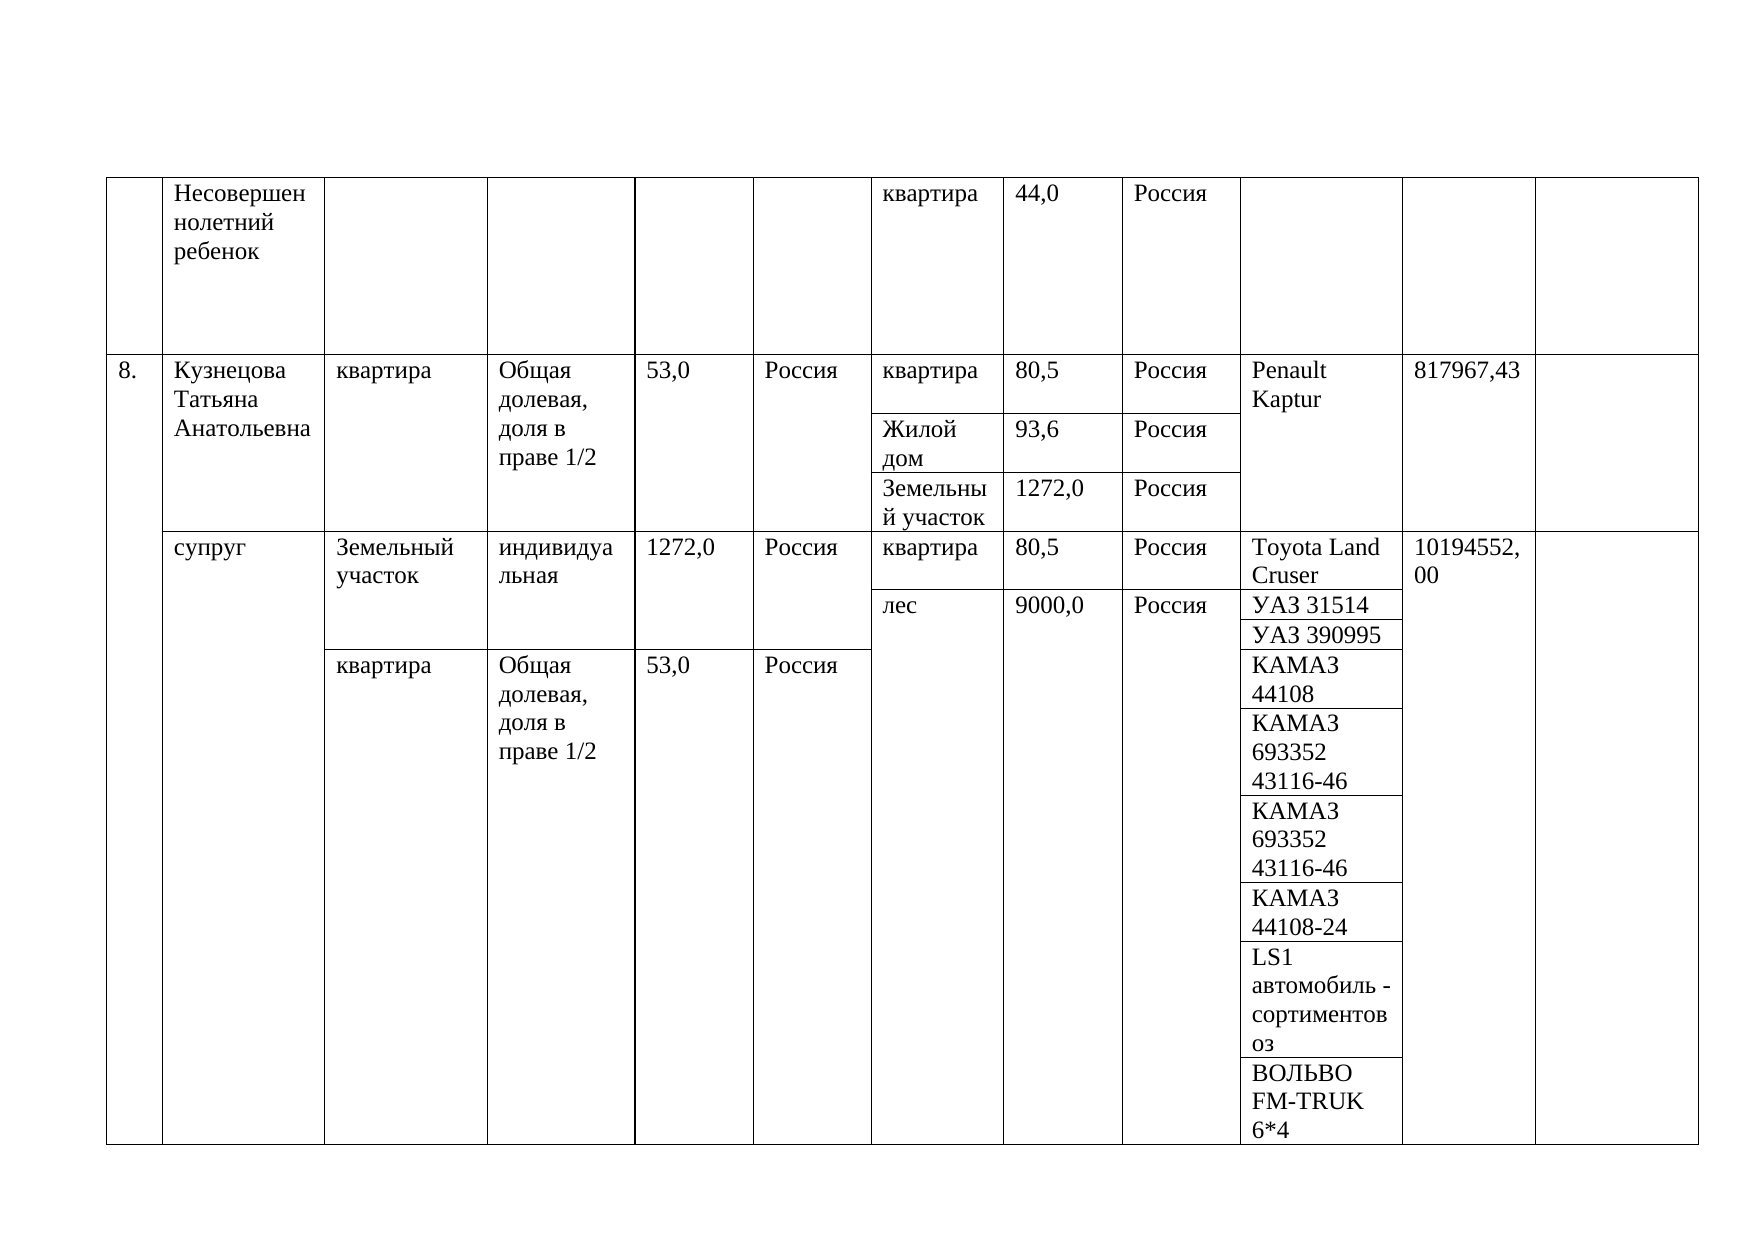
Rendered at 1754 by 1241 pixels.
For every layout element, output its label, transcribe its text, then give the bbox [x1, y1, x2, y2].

table_cell 53,0 [636, 355, 753, 531]
table_cell Toyota Land Cruser [1241, 532, 1402, 589]
table_cell КАМАЗ 693352 43116-46 [1241, 709, 1402, 795]
table_cell Россия [754, 532, 871, 649]
table_cell Земельный участок [872, 473, 1003, 531]
table_cell Россия [754, 650, 871, 1144]
table_cell КАМАЗ 44108-24 [1241, 883, 1402, 941]
table_cell 1272,0 [1004, 473, 1122, 531]
table_cell Жилой дом [872, 414, 1003, 472]
table_cell 53,0 [636, 650, 753, 1144]
table_cell [1241, 178, 1402, 354]
table_cell LS1 автомобиль - сортиментовоз [1241, 942, 1402, 1057]
table_cell [1536, 178, 1698, 354]
table_cell 8. [107, 355, 162, 1144]
table_cell Несовершеннолетний ребенок [163, 178, 324, 354]
table_cell 10194552,00 [1403, 532, 1535, 1144]
table_cell Земельный участок [325, 532, 487, 649]
table_cell индивидуальная [488, 532, 634, 649]
table_cell квартира [325, 355, 487, 531]
table_cell Россия [1123, 414, 1240, 472]
table_cell Общая долевая, доля в праве 1/2 [488, 355, 634, 531]
table_cell 9000,0 [1004, 590, 1122, 1144]
table_cell УАЗ 390995 [1241, 620, 1402, 649]
table_cell квартира [872, 178, 1003, 354]
table_cell Россия [754, 355, 871, 531]
table_cell супруг [163, 532, 324, 1144]
table_cell 1272,0 [636, 532, 753, 649]
table_cell Россия [1123, 532, 1240, 589]
table_cell Россия [1123, 473, 1240, 531]
table_cell [1403, 178, 1535, 354]
table_cell ВОЛЬВО FM-TRUK 6*4 [1241, 1058, 1402, 1144]
table_cell Россия [1123, 355, 1240, 413]
table_cell УАЗ 31514 [1241, 590, 1402, 619]
table_cell КАМАЗ 693352 43116-46 [1241, 796, 1402, 882]
table_cell квартира [872, 532, 1003, 589]
table_cell [1536, 532, 1698, 1144]
table_cell 80,5 [1004, 355, 1122, 413]
table_cell 93,6 [1004, 414, 1122, 472]
table_cell квартира [872, 355, 1003, 413]
table_cell Россия [1123, 178, 1240, 354]
table_cell 817967,43 [1403, 355, 1535, 531]
table_cell Кузнецова Татьяна Анатольевна [163, 355, 324, 531]
table_cell Общая долевая, доля в праве 1/2 [488, 650, 634, 1144]
table_cell 44,0 [1004, 178, 1122, 354]
table_cell [754, 178, 871, 354]
table_cell квартира [325, 650, 487, 1144]
table_cell [1536, 355, 1698, 531]
table_cell [636, 178, 753, 354]
table_cell лес [872, 590, 1003, 1144]
table_cell [488, 178, 634, 354]
table_cell Penault Kaptur [1241, 355, 1402, 531]
table_cell Россия [1123, 590, 1240, 1144]
table_cell КАМАЗ 44108 [1241, 650, 1402, 707]
table_cell [325, 178, 487, 354]
table_cell 80,5 [1004, 532, 1122, 589]
